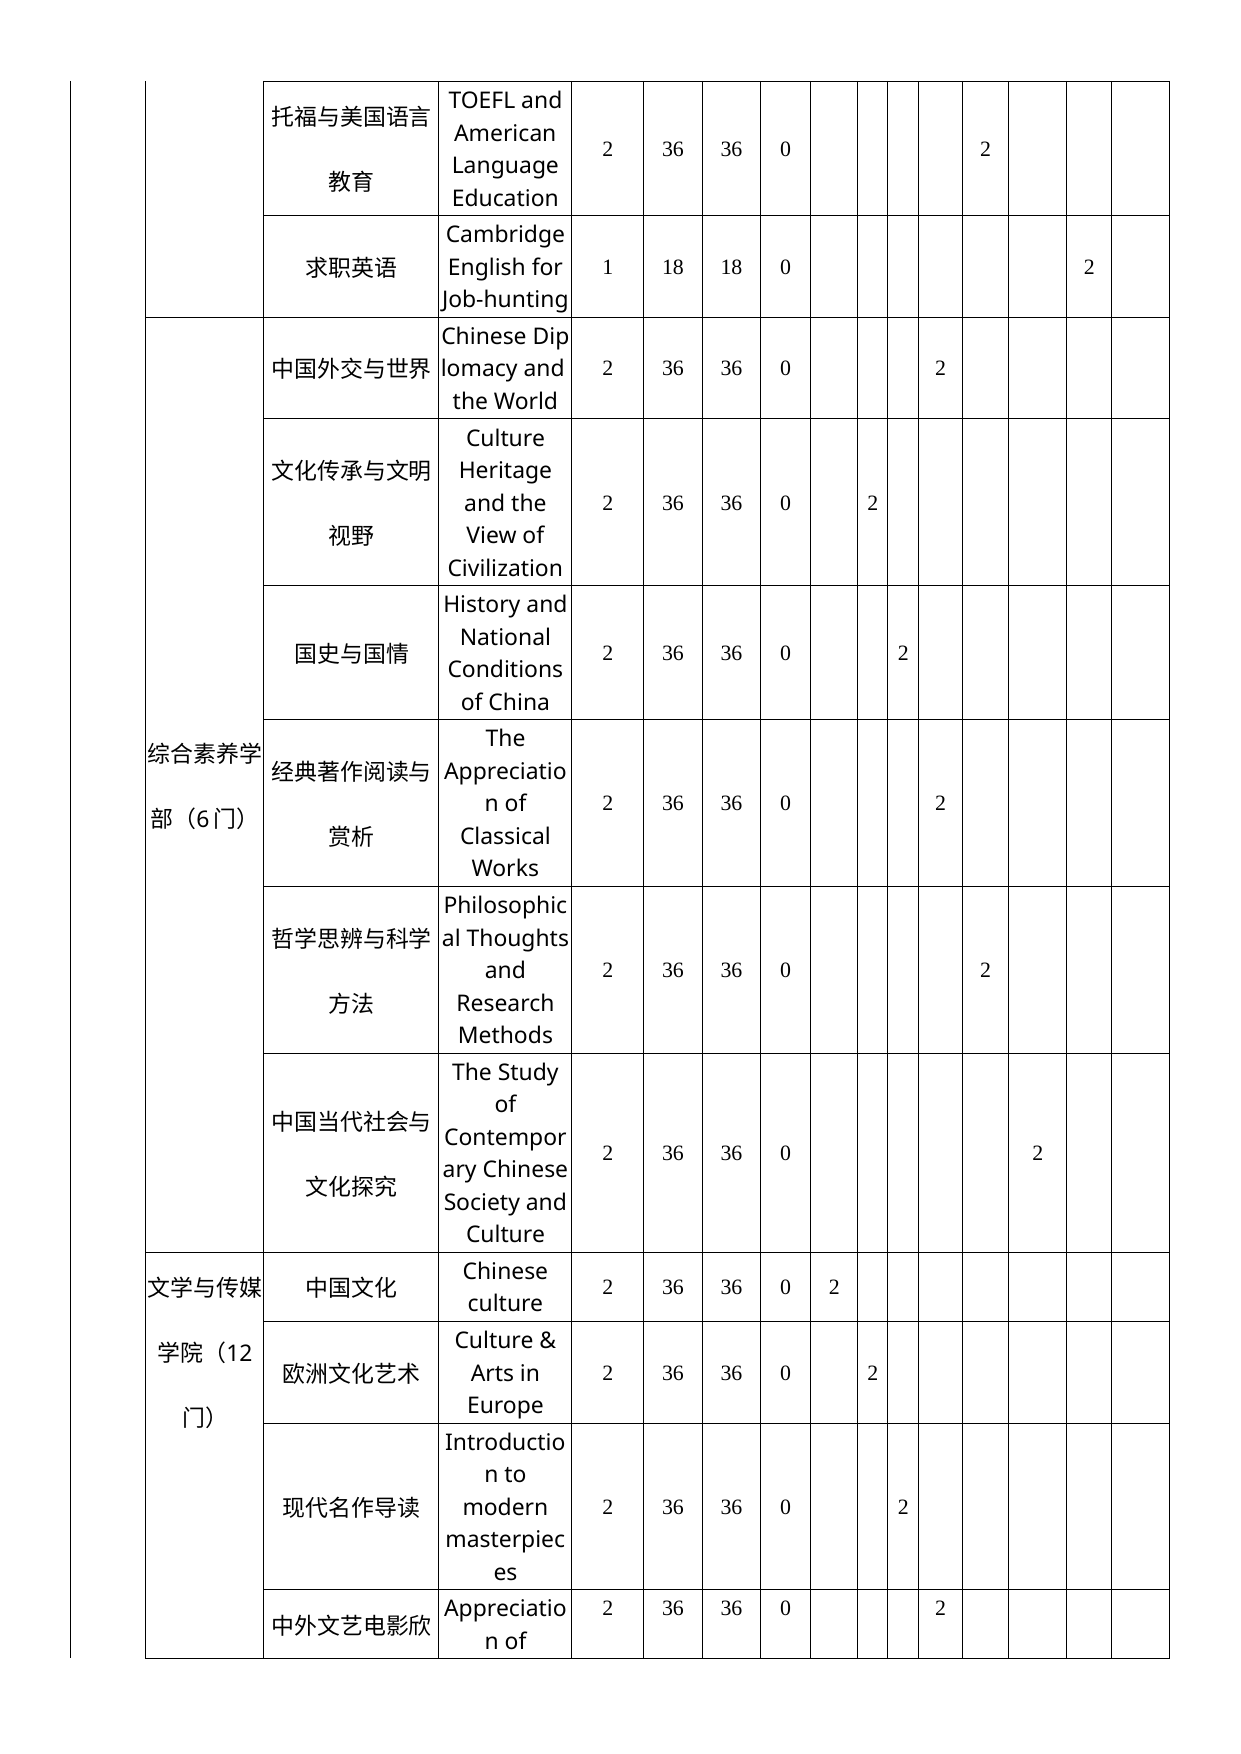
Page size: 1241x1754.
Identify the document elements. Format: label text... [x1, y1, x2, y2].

table_cell 现代名作导读 [264, 1424, 438, 1589]
table_cell 0 [761, 216, 810, 317]
table_cell 中国文化 [264, 1253, 438, 1321]
table_cell [888, 318, 918, 418]
table_cell [963, 1253, 1008, 1321]
table_cell 2 [858, 1322, 887, 1422]
table_cell 2 [572, 318, 643, 418]
table_cell [963, 586, 1008, 719]
table_cell 2 [572, 1253, 643, 1321]
table_cell [1112, 1424, 1169, 1589]
table_cell [1009, 1322, 1066, 1422]
table_cell [1067, 1424, 1111, 1589]
table_cell 哲学思辨与科学方法 [264, 887, 438, 1052]
table_cell [963, 1424, 1008, 1589]
table_cell [858, 887, 887, 1052]
table_cell 36 [703, 82, 760, 215]
table_cell 36 [644, 720, 702, 886]
table_cell [888, 1253, 918, 1321]
table_cell 2 [919, 1590, 962, 1658]
table_cell 2 [572, 720, 643, 886]
table_cell [919, 82, 962, 215]
table_cell [919, 1253, 962, 1321]
table_cell [1112, 1322, 1169, 1422]
table_cell 0 [761, 318, 810, 418]
table_cell 2 [572, 419, 643, 585]
table_cell [919, 216, 962, 317]
table_cell 中国外交与世界 [264, 318, 438, 418]
table_cell 2 [572, 1054, 643, 1252]
table_cell [811, 318, 857, 418]
table_cell 2 [572, 82, 643, 215]
table_cell 2 [888, 1424, 918, 1589]
table_cell 36 [644, 1253, 702, 1321]
table_cell [919, 887, 962, 1052]
table_cell 2 [919, 720, 962, 886]
table_cell 36 [703, 318, 760, 418]
table_cell 18 [644, 216, 702, 317]
table_cell [963, 1322, 1008, 1422]
table_cell [888, 216, 918, 317]
table_cell 2 [572, 1590, 643, 1658]
table_cell [858, 1054, 887, 1252]
table_cell 36 [703, 1590, 760, 1658]
table_cell 2 [919, 318, 962, 418]
table_cell [888, 419, 918, 585]
table_cell [1009, 586, 1066, 719]
table_cell [858, 720, 887, 886]
table_cell [811, 82, 857, 215]
table_cell [811, 887, 857, 1052]
table_cell Chinese Diplomacy and the World [439, 318, 571, 418]
table_cell 0 [761, 82, 810, 215]
table_cell History and National Conditions of China [439, 586, 571, 719]
table_cell [1067, 1590, 1111, 1658]
table_cell [1112, 720, 1169, 886]
table_cell [1112, 1253, 1169, 1321]
table_cell [1009, 82, 1066, 215]
table_cell [888, 82, 918, 215]
table_cell [888, 887, 918, 1052]
table_cell 文化传承与文明视野 [264, 419, 438, 585]
table_cell 36 [644, 1322, 702, 1422]
table_cell [919, 1424, 962, 1589]
table_cell 2 [1009, 1054, 1066, 1252]
table_cell [1009, 318, 1066, 418]
table_cell [811, 216, 857, 317]
table_cell [888, 720, 918, 886]
table_cell [858, 216, 887, 317]
table_cell 36 [703, 720, 760, 886]
table_cell [811, 1590, 857, 1658]
table_cell [858, 318, 887, 418]
table_cell 综合素养学部（6门） [146, 318, 263, 1252]
table_cell 0 [761, 1424, 810, 1589]
table_cell [963, 720, 1008, 886]
table_cell 欧洲文化艺术 [264, 1322, 438, 1422]
table_cell [1112, 1590, 1169, 1658]
table_cell 2 [858, 419, 887, 585]
table_cell [858, 1253, 887, 1321]
table_cell 18 [703, 216, 760, 317]
table_cell The Appreciation of Classical Works [439, 720, 571, 886]
table_cell [1009, 216, 1066, 317]
table_cell Culture Heritage and the View of Civilization [439, 419, 571, 585]
table_cell [919, 586, 962, 719]
table_cell 中国当代社会与文化探究 [264, 1054, 438, 1252]
table_cell Philosophical Thoughts and Research Methods [439, 887, 571, 1052]
table_cell 36 [703, 887, 760, 1052]
table_cell 2 [572, 1424, 643, 1589]
table_cell [1009, 419, 1066, 585]
table_cell 2 [572, 1322, 643, 1422]
table_cell 0 [761, 887, 810, 1052]
table_cell [919, 1054, 962, 1252]
table_cell [963, 419, 1008, 585]
table_cell [1067, 720, 1111, 886]
table_cell 36 [644, 887, 702, 1052]
table_cell 36 [703, 1054, 760, 1252]
table_cell [1067, 82, 1111, 215]
table_cell [1067, 887, 1111, 1052]
table_cell [888, 1054, 918, 1252]
table_cell [811, 720, 857, 886]
table_cell [811, 1424, 857, 1589]
table_cell [919, 1322, 962, 1422]
table_cell 0 [761, 1054, 810, 1252]
table_cell 2 [1067, 216, 1111, 317]
table_cell [1009, 887, 1066, 1052]
table_cell 经典著作阅读与赏析 [264, 720, 438, 886]
table_cell 0 [761, 1253, 810, 1321]
table_cell 2 [963, 887, 1008, 1052]
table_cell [439, 1590, 571, 1658]
table_cell TOEFL and American Language Education [439, 82, 571, 215]
table_cell [919, 419, 962, 585]
table_cell [963, 216, 1008, 317]
table_cell 托福与美国语言教育 [264, 82, 438, 215]
table_cell [1067, 1054, 1111, 1252]
table_cell 36 [644, 82, 702, 215]
table_cell [888, 1590, 918, 1658]
table_cell [1112, 887, 1169, 1052]
table_cell 0 [761, 586, 810, 719]
table_cell [1112, 1054, 1169, 1252]
table_cell 36 [644, 1590, 702, 1658]
table_cell [1009, 1424, 1066, 1589]
table_cell Cambridge English for Job-hunting [439, 216, 571, 317]
table_cell [1067, 586, 1111, 719]
table_cell 36 [644, 318, 702, 418]
table_cell [858, 1424, 887, 1589]
table_cell [811, 586, 857, 719]
table_cell [1067, 1253, 1111, 1321]
table_cell 36 [703, 1322, 760, 1422]
table_cell Chinese culture [439, 1253, 571, 1321]
table_cell [858, 82, 887, 215]
table_cell 36 [644, 419, 702, 585]
table_cell [811, 1322, 857, 1422]
table_cell 0 [761, 1322, 810, 1422]
table_cell 中外文艺电影欣赏 [264, 1590, 438, 1658]
table_cell Culture & Arts in Europe [439, 1322, 571, 1422]
table_cell [888, 1322, 918, 1422]
table_cell 国史与国情 [264, 586, 438, 719]
table_cell [963, 1590, 1008, 1658]
table_cell [1067, 318, 1111, 418]
table_cell 文学与传媒学院（12门） [146, 1253, 263, 1658]
table_cell [1112, 216, 1169, 317]
table_cell [858, 586, 887, 719]
table_cell [1009, 1253, 1066, 1321]
table_cell 求职英语 [264, 216, 438, 317]
table_cell 2 [811, 1253, 857, 1321]
table_cell 2 [963, 82, 1008, 215]
table_cell 0 [761, 1590, 810, 1658]
table_cell 2 [572, 586, 643, 719]
table_cell [1112, 318, 1169, 418]
table_cell 36 [644, 1424, 702, 1589]
table_cell The Study of Contemporary Chinese Society and Culture [439, 1054, 571, 1252]
table_cell 36 [703, 586, 760, 719]
table_cell [1009, 720, 1066, 886]
table_cell 0 [761, 720, 810, 886]
table_cell 0 [761, 419, 810, 585]
table_cell [858, 1590, 887, 1658]
table_cell [963, 318, 1008, 418]
table_cell 36 [703, 1253, 760, 1321]
table_cell 2 [888, 586, 918, 719]
table_cell [811, 1054, 857, 1252]
table_cell 1 [572, 216, 643, 317]
table_cell 36 [703, 419, 760, 585]
table_cell [963, 1054, 1008, 1252]
table_cell [1112, 82, 1169, 215]
table_cell Introduction to modern masterpieces [439, 1424, 571, 1589]
table_cell [1009, 1590, 1066, 1658]
table_cell [1112, 419, 1169, 585]
table_cell [1112, 586, 1169, 719]
table_cell 36 [644, 586, 702, 719]
table_cell [1067, 419, 1111, 585]
table_cell 2 [572, 887, 643, 1052]
table_cell 36 [644, 1054, 702, 1252]
table_cell [811, 419, 857, 585]
table_cell [1067, 1322, 1111, 1422]
table_cell 36 [703, 1424, 760, 1589]
